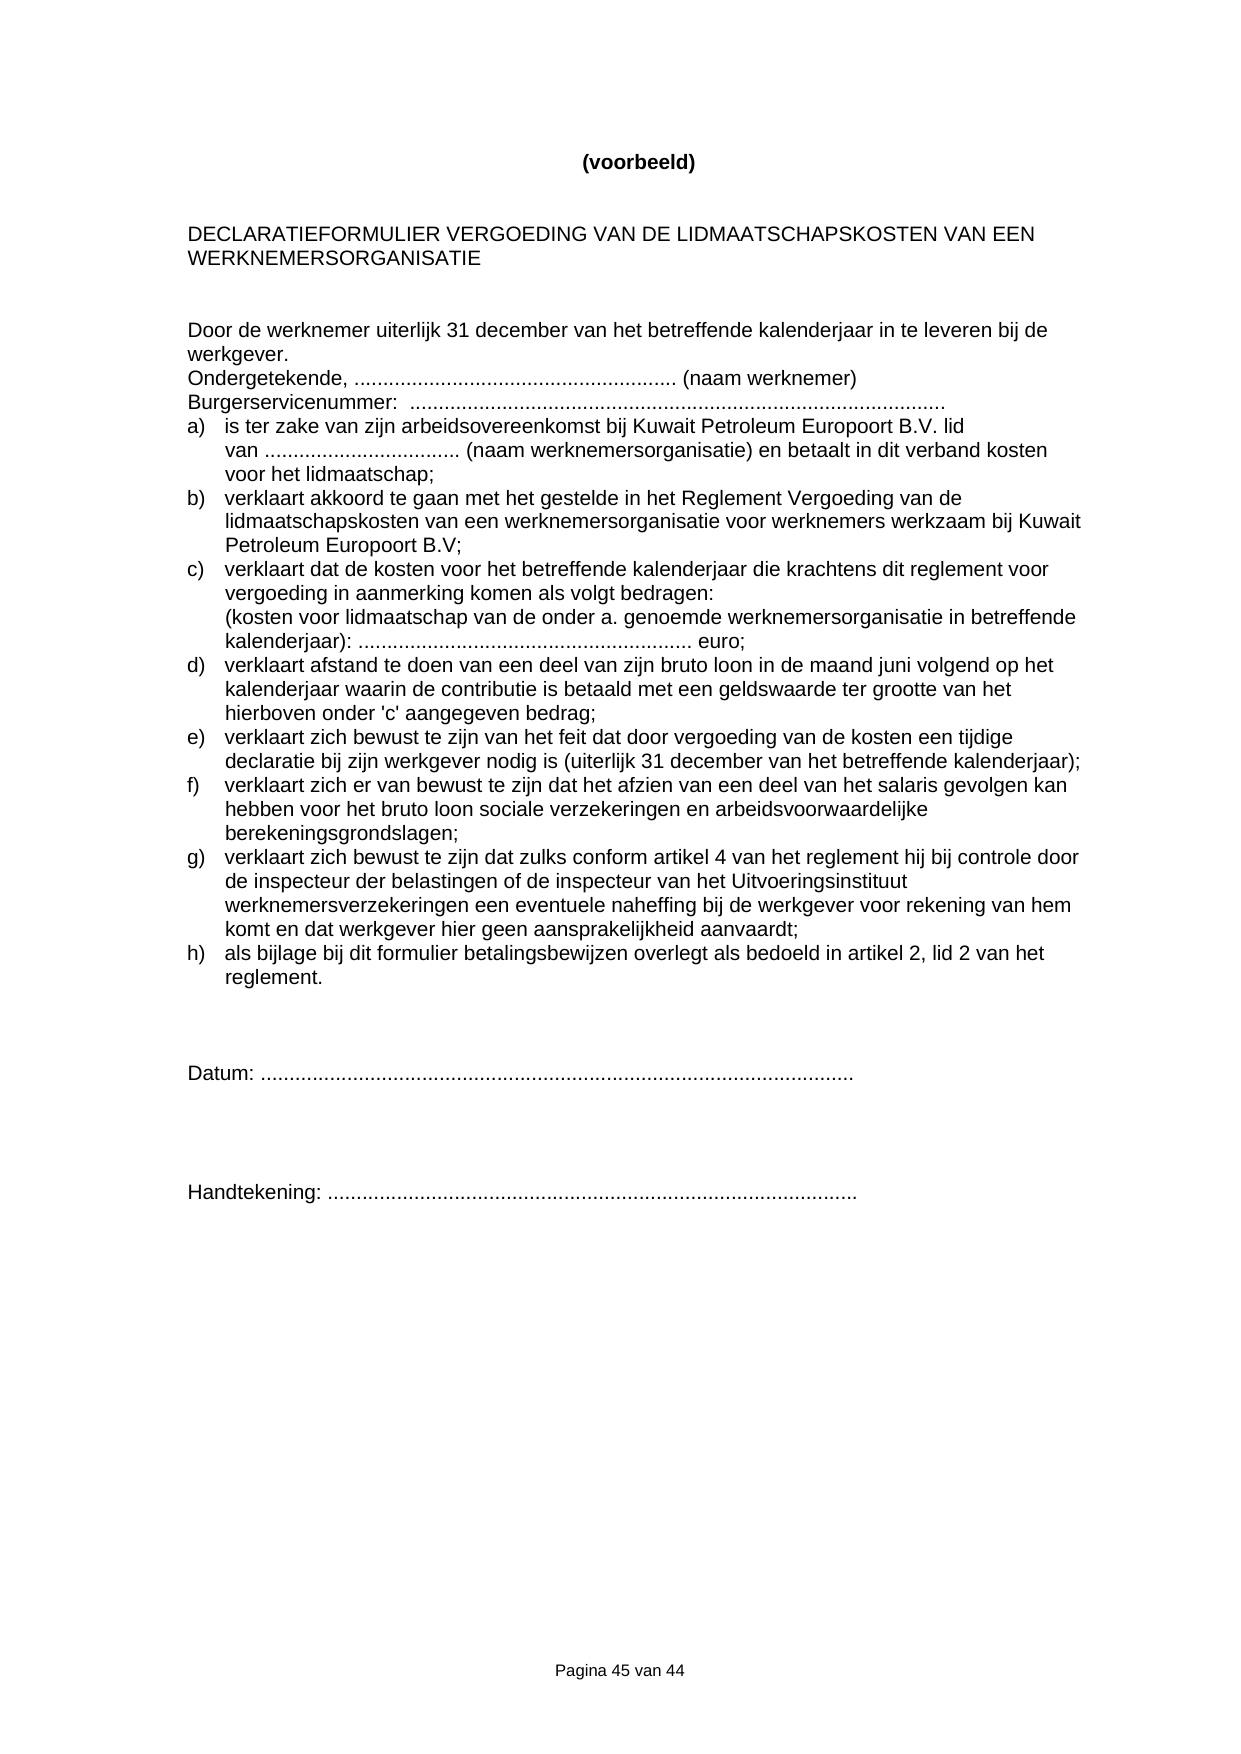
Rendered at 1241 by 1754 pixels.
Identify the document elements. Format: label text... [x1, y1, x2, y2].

list verklaart akkoord te gaan met het gestelde in het Reglement Vergoeding van de lidmaatschapskosten van een werknemersorganisatie voor werknemers werkzaam bij Kuwait Petroleum Europoort B.V; [187, 485, 1090, 557]
list verklaart dat de kosten voor het betreffende kalenderjaar die krachtens dit reglement voor vergoeding in aanmerking komen als volgt bedragen: (kosten voor lidmaatschap van de onder a. genoemde werknemersorganisatie in betreffende kalenderjaar): .......................................................... euro; [187, 557, 1090, 653]
text DECLARATIEFORMULIER VERGOEDING VAN DE LIDMAATSCHAPSKOSTEN VAN EEN WERKNEMERSORGANISATIE [187, 222, 1090, 270]
text Datum: ....................................................................................................... [187, 1060, 1090, 1084]
text Ondergetekende, ........................................................ (naam werknemer) [187, 366, 1090, 389]
list als bijlage bij dit formulier betalingsbewijzen overlegt als bedoeld in artikel 2, lid 2 van het reglement. [187, 941, 1090, 988]
list is ter zake van zijn arbeidsovereenkomst bij Kuwait Petroleum Europoort B.V. lid van .................................. (naam werknemersorganisatie) en betaalt in dit verband kosten voor het lidmaatschap; [187, 413, 1090, 485]
text Handtekening: ............................................................................................ [187, 1180, 1090, 1204]
list verklaart zich bewust te zijn van het feit dat door vergoeding van de kosten een tijdige declaratie bij zijn werkgever nodig is (uiterlijk 31 december van het betreffende kalenderjaar); [187, 725, 1090, 773]
list verklaart zich bewust te zijn dat zulks conform artikel 4 van het reglement hij bij controle door de inspecteur der belastingen of de inspecteur van het Uitvoeringsinstituut werknemersverzekeringen een eventuele naheffing bij de werkgever voor rekening van hem komt en dat werkgever hier geen aansprakelijkheid aanvaardt; [187, 845, 1090, 941]
list verklaart afstand te doen van een deel van zijn bruto loon in de maand juni volgend op het kalenderjaar waarin de contributie is betaald met een geldswaarde ter grootte van het hierboven onder 'c' aangegeven bedrag; [187, 653, 1090, 725]
text Door de werknemer uiterlijk 31 december van het betreffende kalenderjaar in te leveren bij de werkgever. [187, 318, 1090, 366]
text (voorbeeld) [187, 150, 1090, 174]
text Burgerservicenummer: ............................................................................................. [187, 389, 1090, 413]
list verklaart zich er van bewust te zijn dat het afzien van een deel van het salaris gevolgen kan hebben voor het bruto loon sociale verzekeringen en arbeidsvoorwaardelijke berekeningsgrondslagen; [187, 773, 1090, 845]
